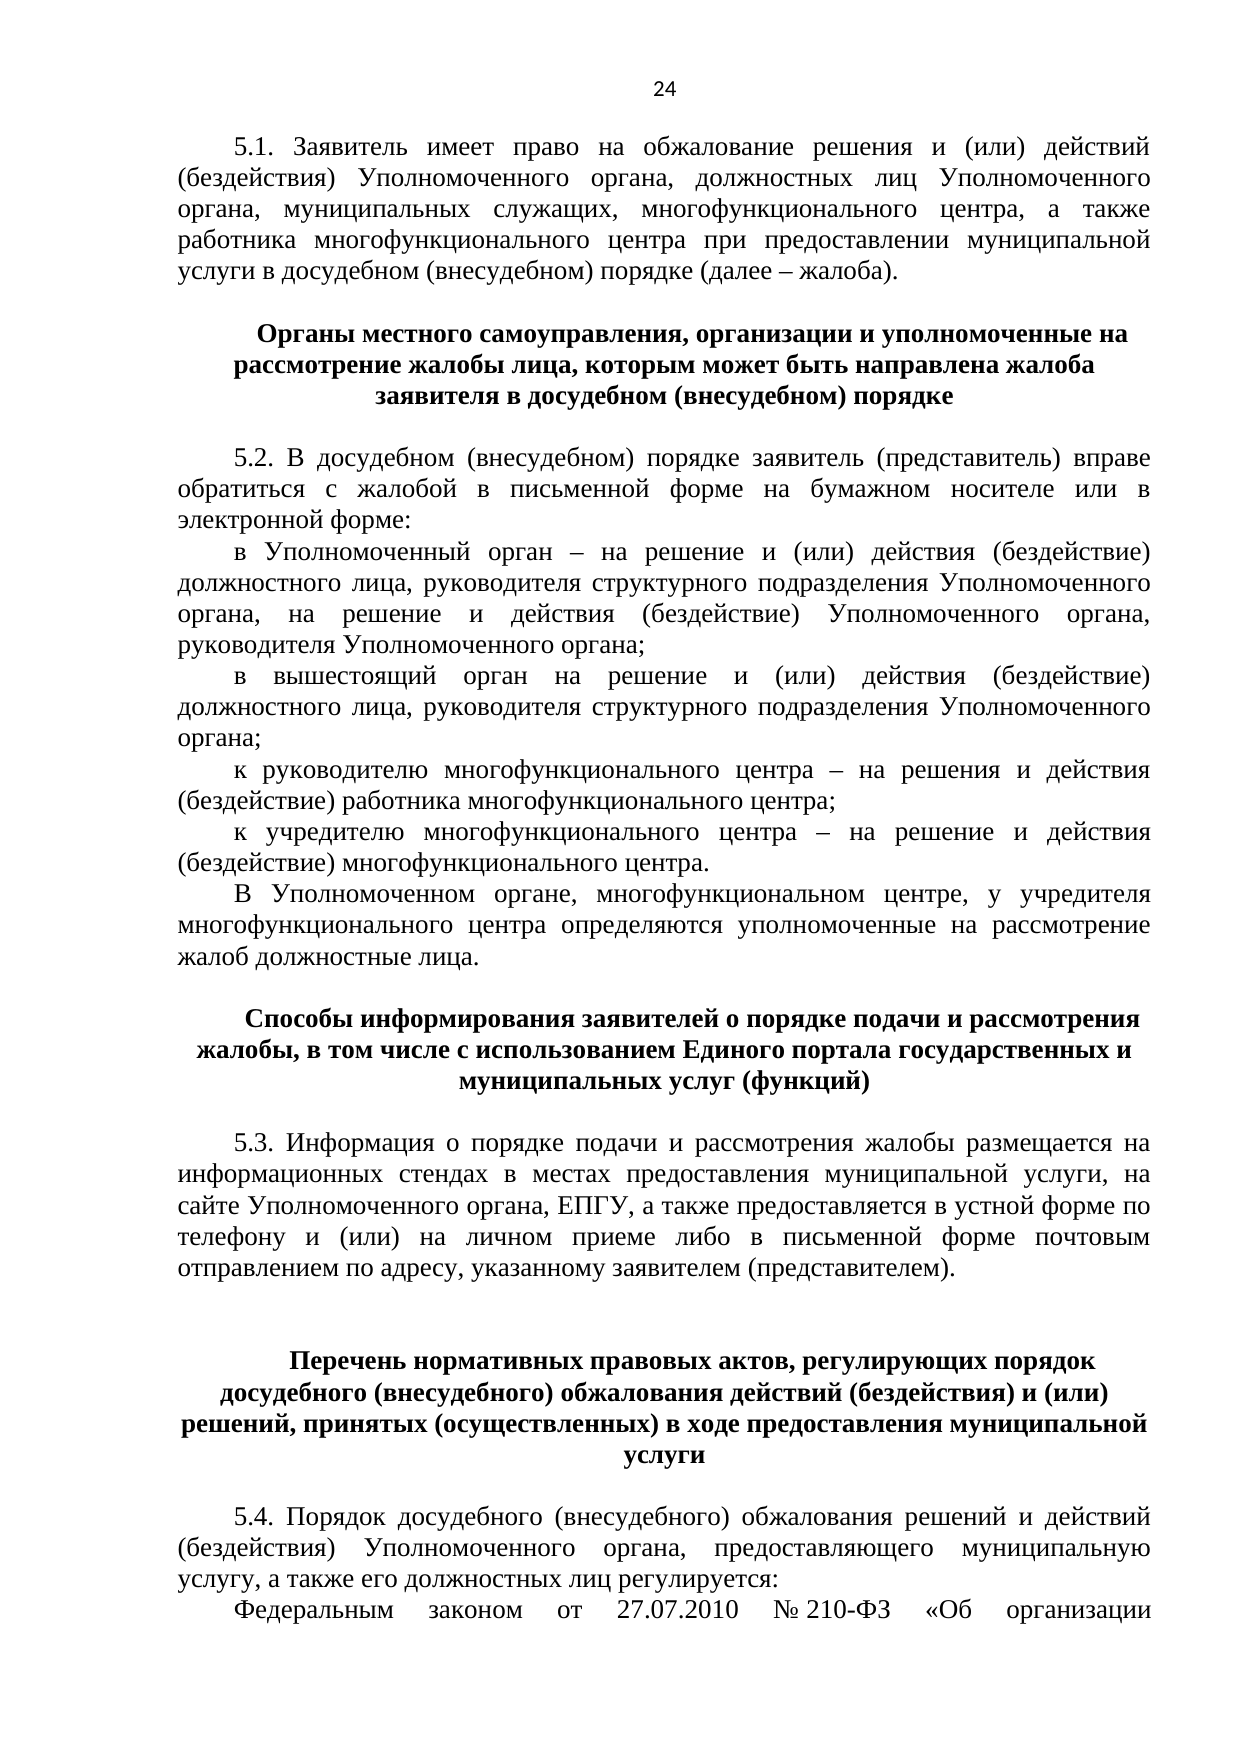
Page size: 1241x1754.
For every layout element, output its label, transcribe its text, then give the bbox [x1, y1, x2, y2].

text Перечень нормативных правовых актов, регулирующих порядок досудебного (внесудебного) обжалования действий (бездействия) и (или) решений, принятых (осуществленных) в ходе предоставления муниципальной услуги [177, 1344, 1152, 1469]
text Способы информирования заявителей о порядке подачи и рассмотрения жалобы, в том числе с использованием Единого портала государственных и муниципальных услуг (функций) [177, 1002, 1152, 1095]
text 5.3. Информация о порядке подачи и рассмотрения жалобы размещается на информационных стендах в местах предоставления муниципальной услуги, на сайте Уполномоченного органа, ЕПГУ, а также предоставляется в устной форме по телефону и (или) на личном приеме либо в письменной форме почтовым отправлением по адресу, указанному заявителем (представителем). [177, 1126, 1152, 1282]
text в Уполномоченный орган – на решение и (или) действия (бездействие) должностного лица, руководителя структурного подразделения Уполномоченного органа, на решение и действия (бездействие) Уполномоченного органа, руководителя Уполномоченного органа; [177, 535, 1152, 659]
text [177, 1594, 1152, 1625]
text Органы местного самоуправления, организации и уполномоченные на рассмотрение жалобы лица, которым может быть направлена жалоба заявителя в досудебном (внесудебном) порядке [177, 317, 1152, 410]
text 5.2. В досудебном (внесудебном) порядке заявитель (представитель) вправе обратиться с жалобой в письменной форме на бумажном носителе или в электронной форме: [177, 441, 1152, 535]
text в вышестоящий орган на решение и (или) действия (бездействие) должностного лица, руководителя структурного подразделения Уполномоченного органа; [177, 659, 1152, 753]
text к руководителю многофункционального центра – на решения и действия (бездействие) работника многофункционального центра; [177, 753, 1152, 815]
text 5.4. Порядок досудебного (внесудебного) обжалования решений и действий (бездействия) Уполномоченного органа, предоставляющего муниципальную услугу, а также его должностных лиц регулируется: [177, 1500, 1152, 1594]
text В Уполномоченном органе, многофункциональном центре, у учредителя многофункционального центра определяются уполномоченные на рассмотрение жалоб должностные лица. [177, 877, 1152, 971]
text к учредителю многофункционального центра – на решение и действия (бездействие) многофункционального центра. [177, 815, 1152, 877]
text 5.1. Заявитель имеет право на обжалование решения и (или) действий (бездействия) Уполномоченного органа, должностных лиц Уполномоченного органа, муниципальных служащих, многофункционального центра, а также работника многофункционального центра при предоставлении муниципальной услуги в досудебном (внесудебном) порядке (далее – жалоба). [177, 130, 1152, 286]
